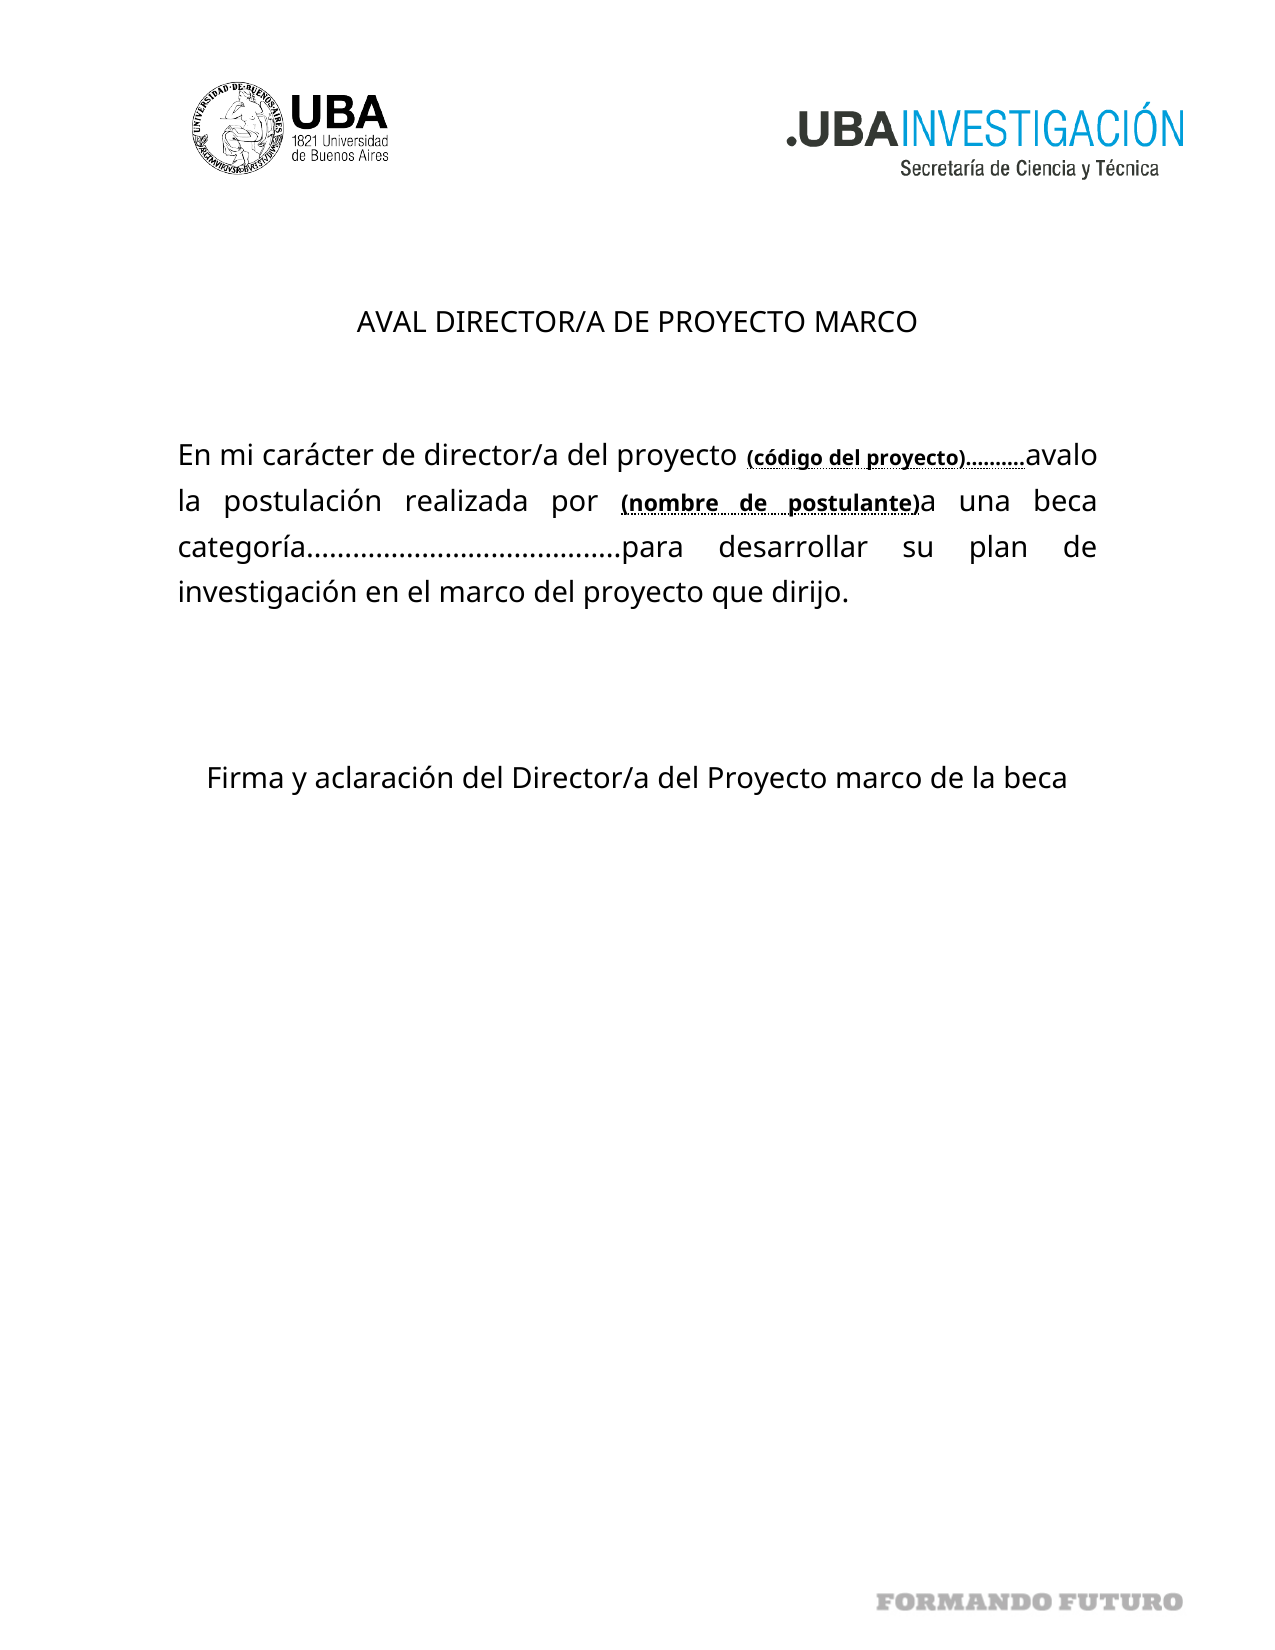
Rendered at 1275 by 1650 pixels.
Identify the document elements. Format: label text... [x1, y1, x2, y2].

picture [177, 73, 409, 180]
text Firma y aclaración del Director/a del Proyecto marco de la beca [177, 757, 1098, 797]
picture [778, 75, 1196, 189]
picture [873, 1560, 1210, 1650]
text AVAL DIRECTOR/A DE PROYECTO MARCO [177, 302, 1098, 341]
text En mi carácter de director/a del proyecto (código del proyecto)……….avalo la postulación realizada por (nombre de postulante)a una beca categoría…………………………………..para desarrollar su plan de investigación en el marco del proyecto que dirijo. [177, 435, 1098, 611]
